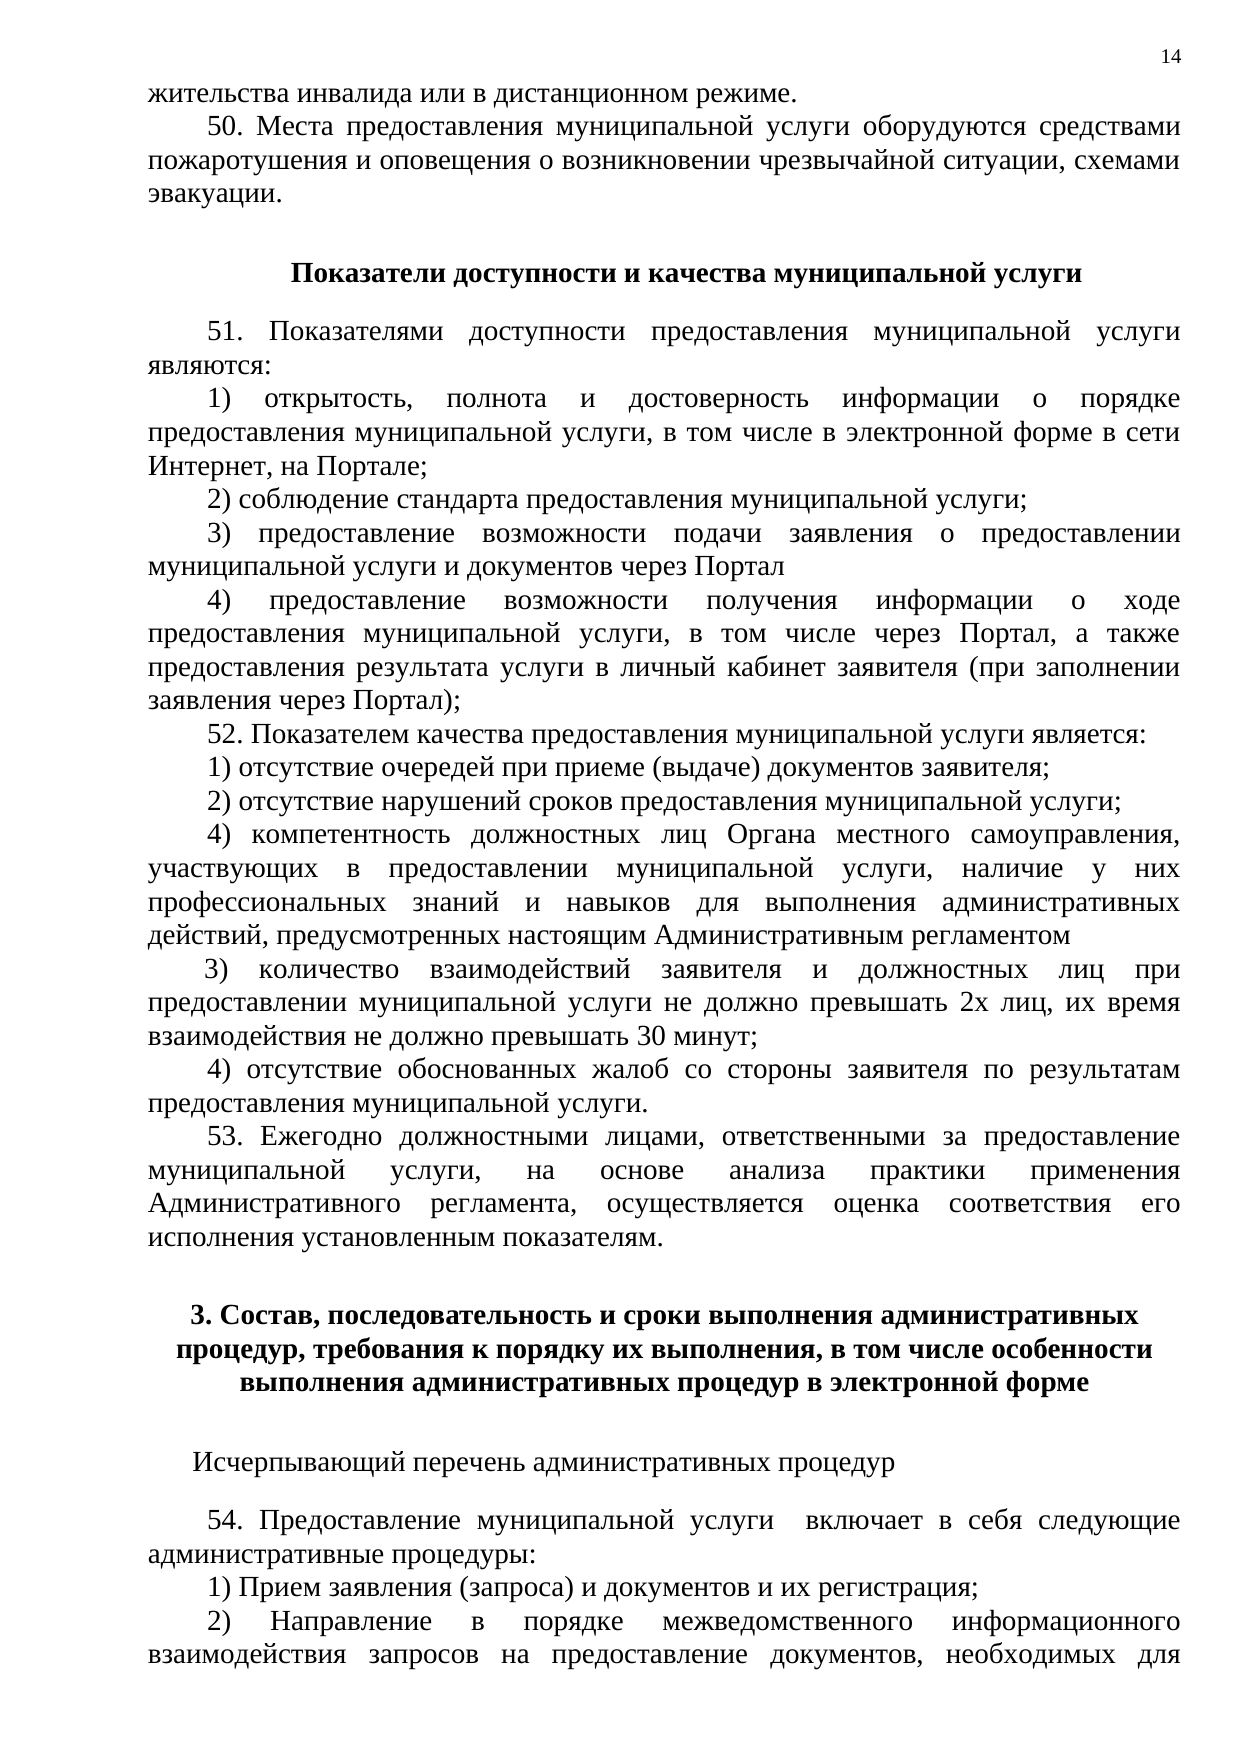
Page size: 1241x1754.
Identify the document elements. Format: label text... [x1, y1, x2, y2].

text 2) соблюдение стандарта предоставления муниципальной услуги; [148, 481, 1181, 515]
text Показатели доступности и качества муниципальной услуги [148, 255, 1181, 288]
text 4) предоставление возможности получения информации о ходе предоставления муниципальной услуги, в том числе через Портал, а также предоставления результата услуги в личный кабинет заявителя (при заполнении заявления через Портал); [148, 582, 1181, 716]
text 54. Предоставление муниципальной услуги включает в себя следующие административные процедуры: [148, 1502, 1181, 1569]
text 4) компетентность должностных лиц Органа местного самоуправления, участвующих в предоставлении муниципальной услуги, наличие у них профессиональных знаний и навыков для выполнения административных действий, предусмотренных настоящим Административным регламентом [148, 817, 1181, 951]
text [148, 75, 1181, 108]
text Исчерпывающий перечень административных процедур [148, 1444, 1181, 1477]
text 52. Показателем качества предоставления муниципальной услуги является: [148, 716, 1181, 749]
subtitle 3. Состав, последовательность и сроки выполнения административных процедур, требования к порядку их выполнения, в том числе особенности выполнения административных процедур в электронной форме [148, 1297, 1181, 1398]
text 1) отсутствие очередей при приеме (выдаче) документов заявителя; [148, 749, 1181, 783]
text 2) отсутствие нарушений сроков предоставления муниципальной услуги; [148, 783, 1181, 817]
text 50. Места предоставления муниципальной услуги оборудуются средствами пожаротушения и оповещения о возникновении чрезвычайной ситуации, схемами эвакуации. [148, 108, 1181, 209]
text 1) Прием заявления (запроса) и документов и их регистрация; [148, 1569, 1181, 1603]
text 4) отсутствие обоснованных жалоб со стороны заявителя по результатам предоставления муниципальной услуги. [148, 1051, 1181, 1118]
text 1) открытость, полнота и достоверность информации о порядке предоставления муниципальной услуги, в том числе в электронной форме в сети Интернет, на Портале; [148, 381, 1181, 481]
text 51. Показателями доступности предоставления муниципальной услуги являются: [148, 313, 1181, 381]
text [148, 1603, 1181, 1670]
text 3) предоставление возможности подачи заявления о предоставлении муниципальной услуги и документов через Портал [148, 515, 1181, 582]
text 53. Ежегодно должностными лицами, ответственными за предоставление муниципальной услуги, на основе анализа практики применения Административного регламента, осуществляется оценка соответствия его исполнения установленным показателям. [148, 1118, 1181, 1253]
text 3) количество взаимодействий заявителя и должностных лиц при предоставлении муниципальной услуги не должно превышать 2х лиц, их время взаимодействия не должно превышать 30 минут; [148, 951, 1181, 1051]
